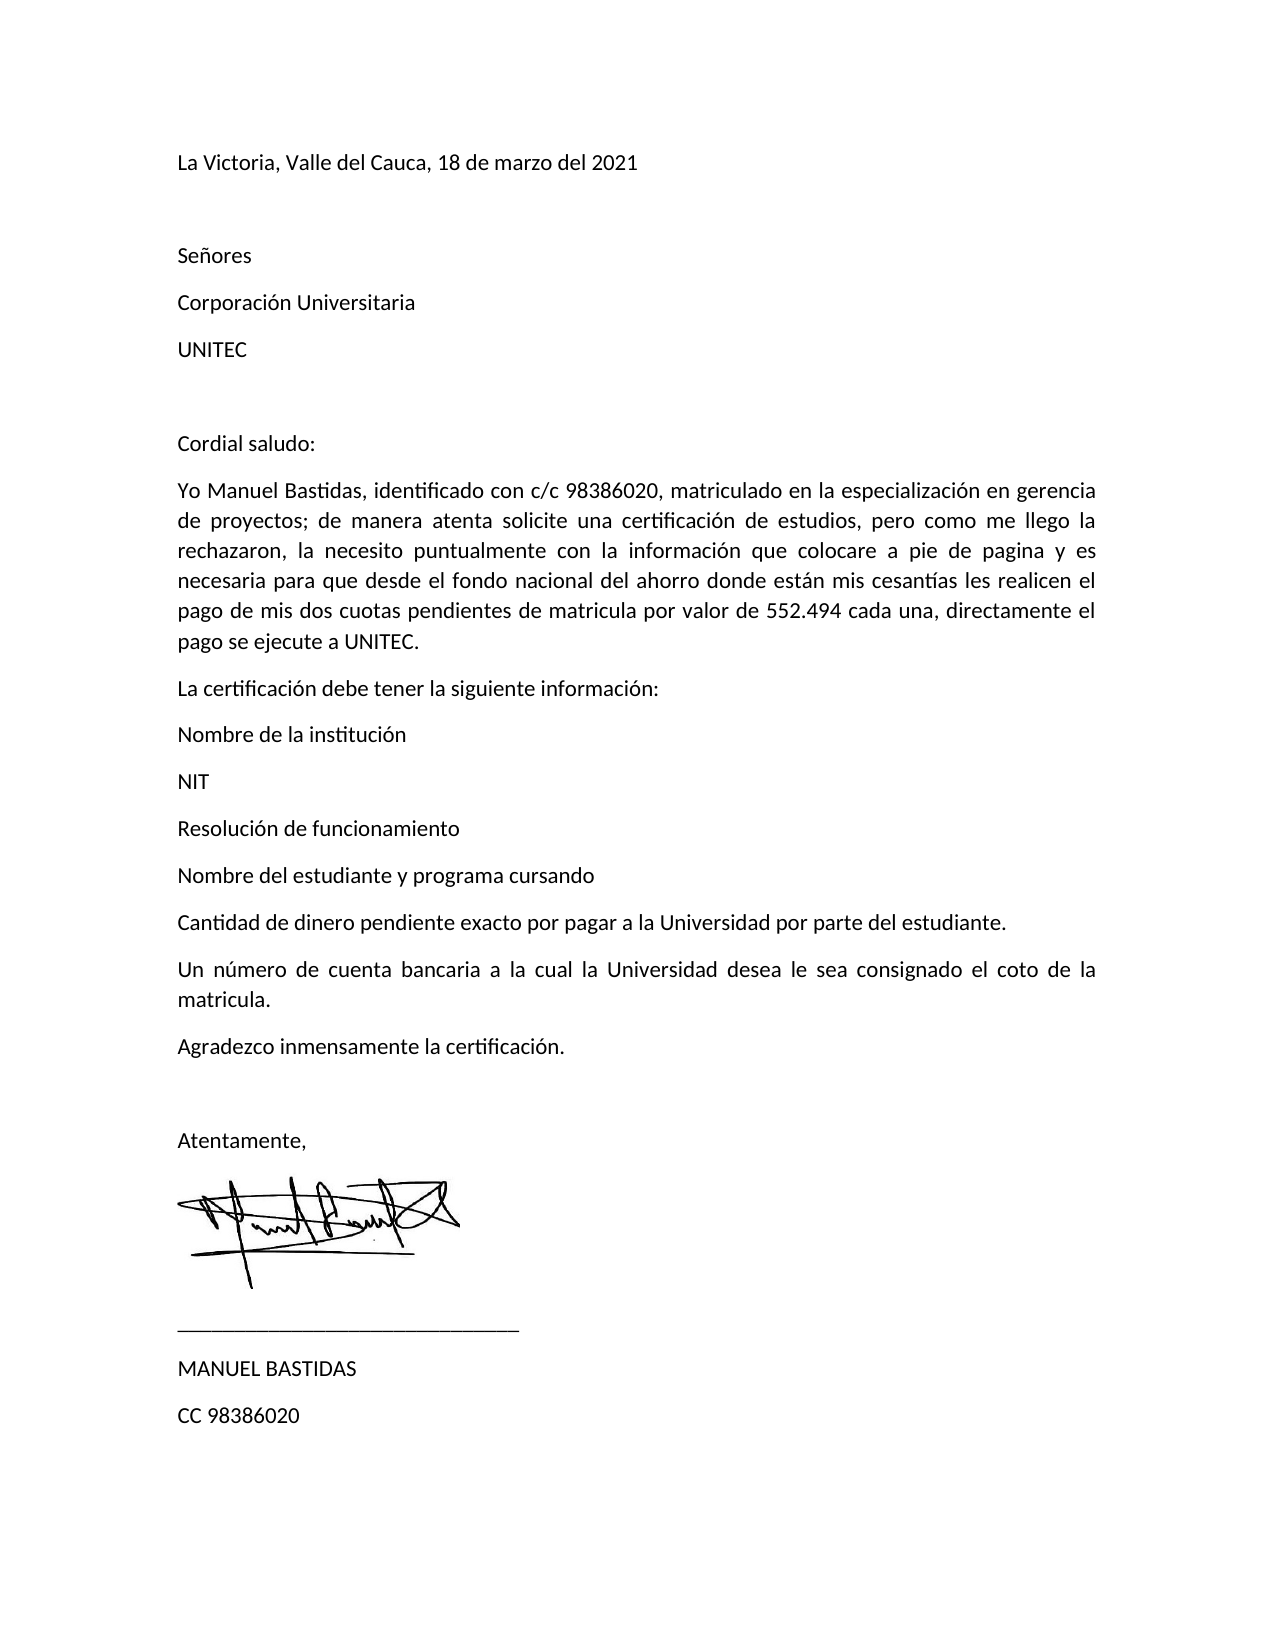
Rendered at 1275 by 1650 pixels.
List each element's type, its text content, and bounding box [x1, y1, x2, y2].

text Cantidad de dinero pendiente exacto por pagar a la Universidad por parte del estudiante. [177, 908, 1098, 936]
picture [177, 1172, 460, 1289]
text Resolución de funcionamiento [177, 814, 1098, 842]
text MANUEL BASTIDAS [177, 1354, 1098, 1382]
text Cordial saludo: [177, 429, 1098, 457]
text La Victoria, Valle del Cauca, 18 de marzo del 2021 [177, 148, 1098, 176]
text Atentamente, [177, 1126, 1098, 1154]
text Nombre de la institución [177, 721, 1098, 748]
text Nombre del estudiante y programa cursando [177, 861, 1098, 889]
text Un número de cuenta bancaria a la cual la Universidad desea le sea consignado el coto de la matricula. [177, 955, 1098, 1013]
text CC 98386020 [177, 1401, 1098, 1429]
text Agradezco inmensamente la certificación. [177, 1032, 1098, 1060]
text UNITEC [177, 335, 1098, 363]
text Corporación Universitaria [177, 288, 1098, 316]
text ______________________________ [177, 1307, 1098, 1335]
text Señores [177, 241, 1098, 269]
text La certificación debe tener la siguiente información: [177, 674, 1098, 702]
text Yo Manuel Bastidas, identificado con c/c 98386020, matriculado en la especialización en gerencia de proyectos; de manera atenta solicite una certificación de estudios, pero como me llego la rechazaron, la necesito puntualmente con la información que colocare a pie de pagina y es necesaria para que desde el fondo nacional del ahorro donde están mis cesantías les realicen el pago de mis dos cuotas pendientes de matricula por valor de 552.494 cada una, directamente el pago se ejecute a UNITEC. [177, 476, 1098, 655]
text NIT [177, 767, 1098, 795]
